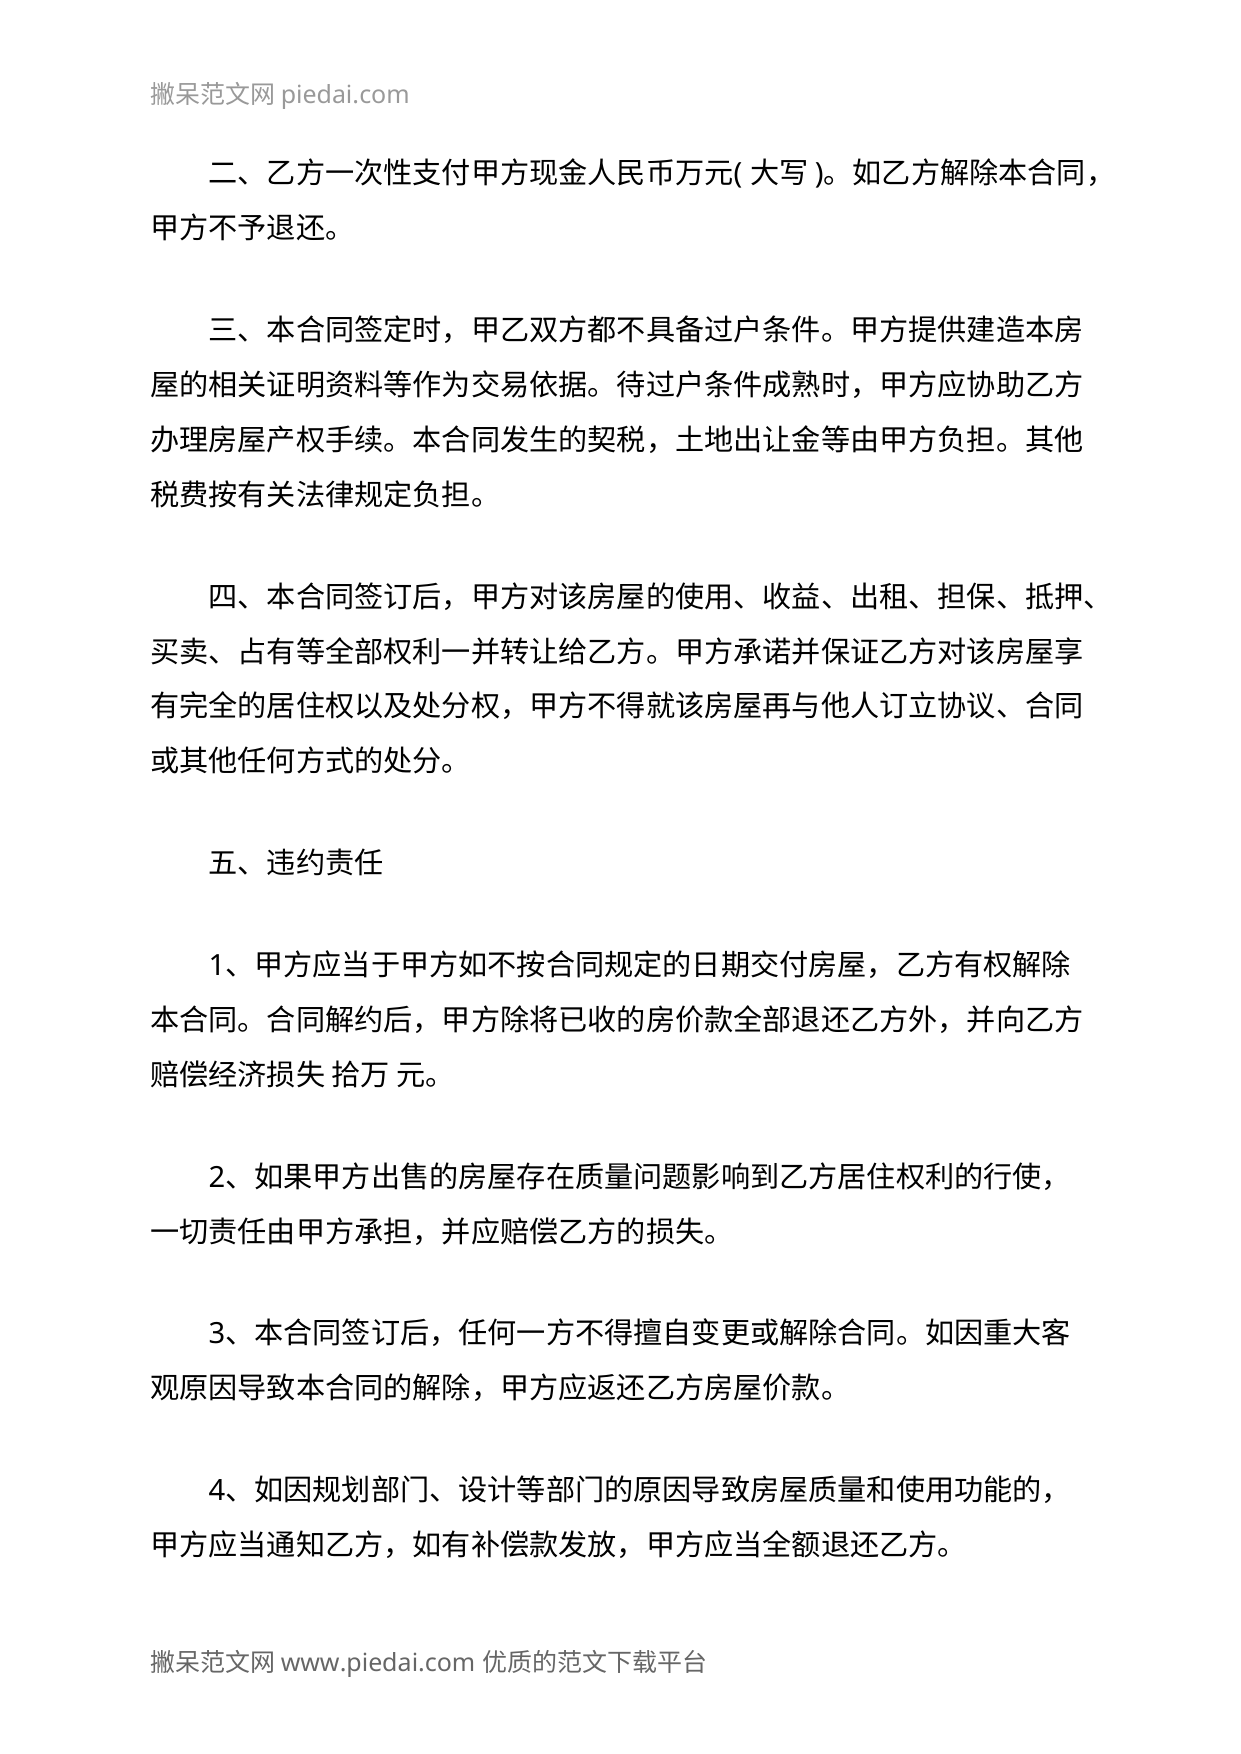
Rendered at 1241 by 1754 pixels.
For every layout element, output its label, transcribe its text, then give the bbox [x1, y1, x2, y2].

text 2、如果甲方出售的房屋存在质量问题影响到乙方居住权利的行使，一切责任由甲方承担，并应赔偿乙方的损失。 [150, 1153, 1090, 1250]
text 3、本合同签订后，任何一方不得擅自变更或解除合同。如因重大客观原因导致本合同的解除，甲方应返还乙方房屋价款。 [150, 1310, 1090, 1407]
text 五、违约责任 [150, 840, 1090, 882]
text 四、本合同签订后，甲方对该房屋的使用、收益、出租、担保、抵押、买卖、占有等全部权利一并转让给乙方。甲方承诺并保证乙方对该房屋享有完全的居住权以及处分权，甲方不得就该房屋再与他人订立协议、合同或其他任何方式的处分。 [150, 573, 1090, 780]
text 三、本合同签定时，甲乙双方都不具备过户条件。甲方提供建造本房屋的相关证明资料等作为交易依据。待过户条件成熟时，甲方应协助乙方办理房屋产权手续。本合同发生的契税，土地出让金等由甲方负担。其他税费按有关法律规定负担。 [150, 307, 1090, 514]
text 4、如因规划部门、设计等部门的原因导致房屋质量和使用功能的，甲方应当通知乙方，如有补偿款发放，甲方应当全额退还乙方。 [150, 1467, 1090, 1564]
text 二、乙方一次性支付甲方现金人民币万元( 大写 )。如乙方解除本合同，甲方不予退还。 [150, 150, 1090, 247]
text 1、甲方应当于甲方如不按合同规定的日期交付房屋，乙方有权解除本合同。合同解约后，甲方除将已收的房价款全部退还乙方外，并向乙方赔偿经济损失 拾万 元。 [150, 941, 1090, 1094]
